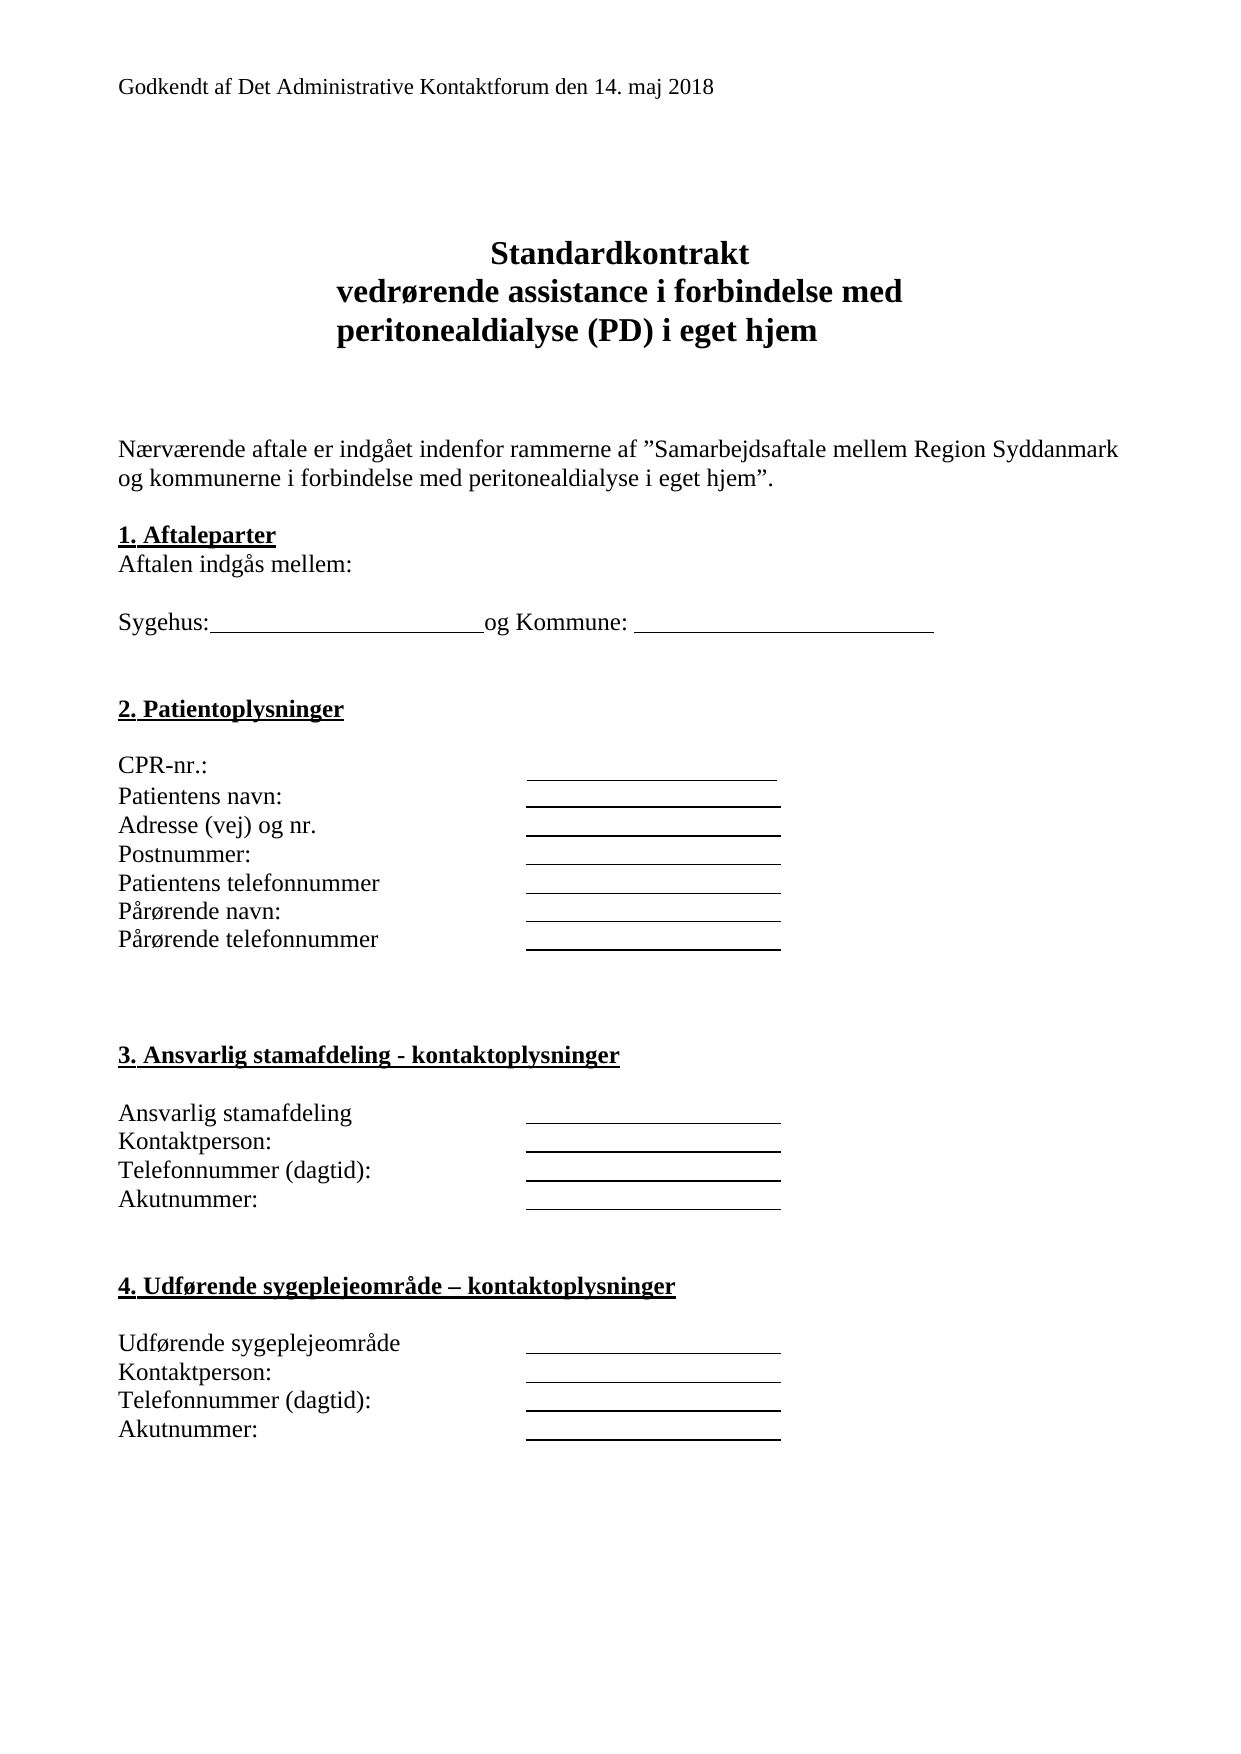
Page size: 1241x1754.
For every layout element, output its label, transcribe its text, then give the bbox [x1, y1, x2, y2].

subtitle Aftaleparter [118, 521, 1132, 549]
text Nærværende aftale er indgået indenfor rammerne af ”Samarbejdsaftale mellem Region Syddanmark og kommunerne i forbindelse med peritonealdialyse i eget hjem”. [118, 434, 1121, 491]
text Sygehus: og Kommune: [118, 607, 1132, 635]
subtitle Ansvarlig stamafdeling - kontaktoplysninger [118, 1041, 1132, 1069]
subtitle Patientoplysninger [118, 694, 1132, 722]
text Ansvarlig stamafdeling [118, 1098, 1132, 1126]
text CPR-nr.: [118, 751, 1132, 779]
text Patientens telefonnummer [118, 868, 1132, 896]
text Telefonnummer (dagtid): [118, 1385, 1132, 1414]
text Pårørende navn: [118, 896, 1132, 925]
text Telefonnummer (dagtid): [118, 1155, 1132, 1184]
text Pårørende telefonnummer [118, 925, 1132, 954]
text Kontaktperson: [118, 1126, 1132, 1155]
text Udførende sygeplejeområde Kontaktperson: [118, 1328, 782, 1385]
text Adresse (vej) og nr. [118, 810, 1132, 839]
text Aftalen indgås mellem: [118, 549, 1132, 578]
text Akutnummer: [118, 1184, 1132, 1213]
text Standardkontrakt vedrørende assistance i forbindelse med peritonealdialyse (PD) i eget hjem [336, 233, 905, 348]
text Akutnummer: [118, 1414, 1132, 1443]
text Patientens navn: [118, 781, 1132, 810]
subtitle Udførende sygeplejeområde – kontaktoplysninger [118, 1271, 1132, 1299]
text Postnummer: [118, 839, 1132, 868]
